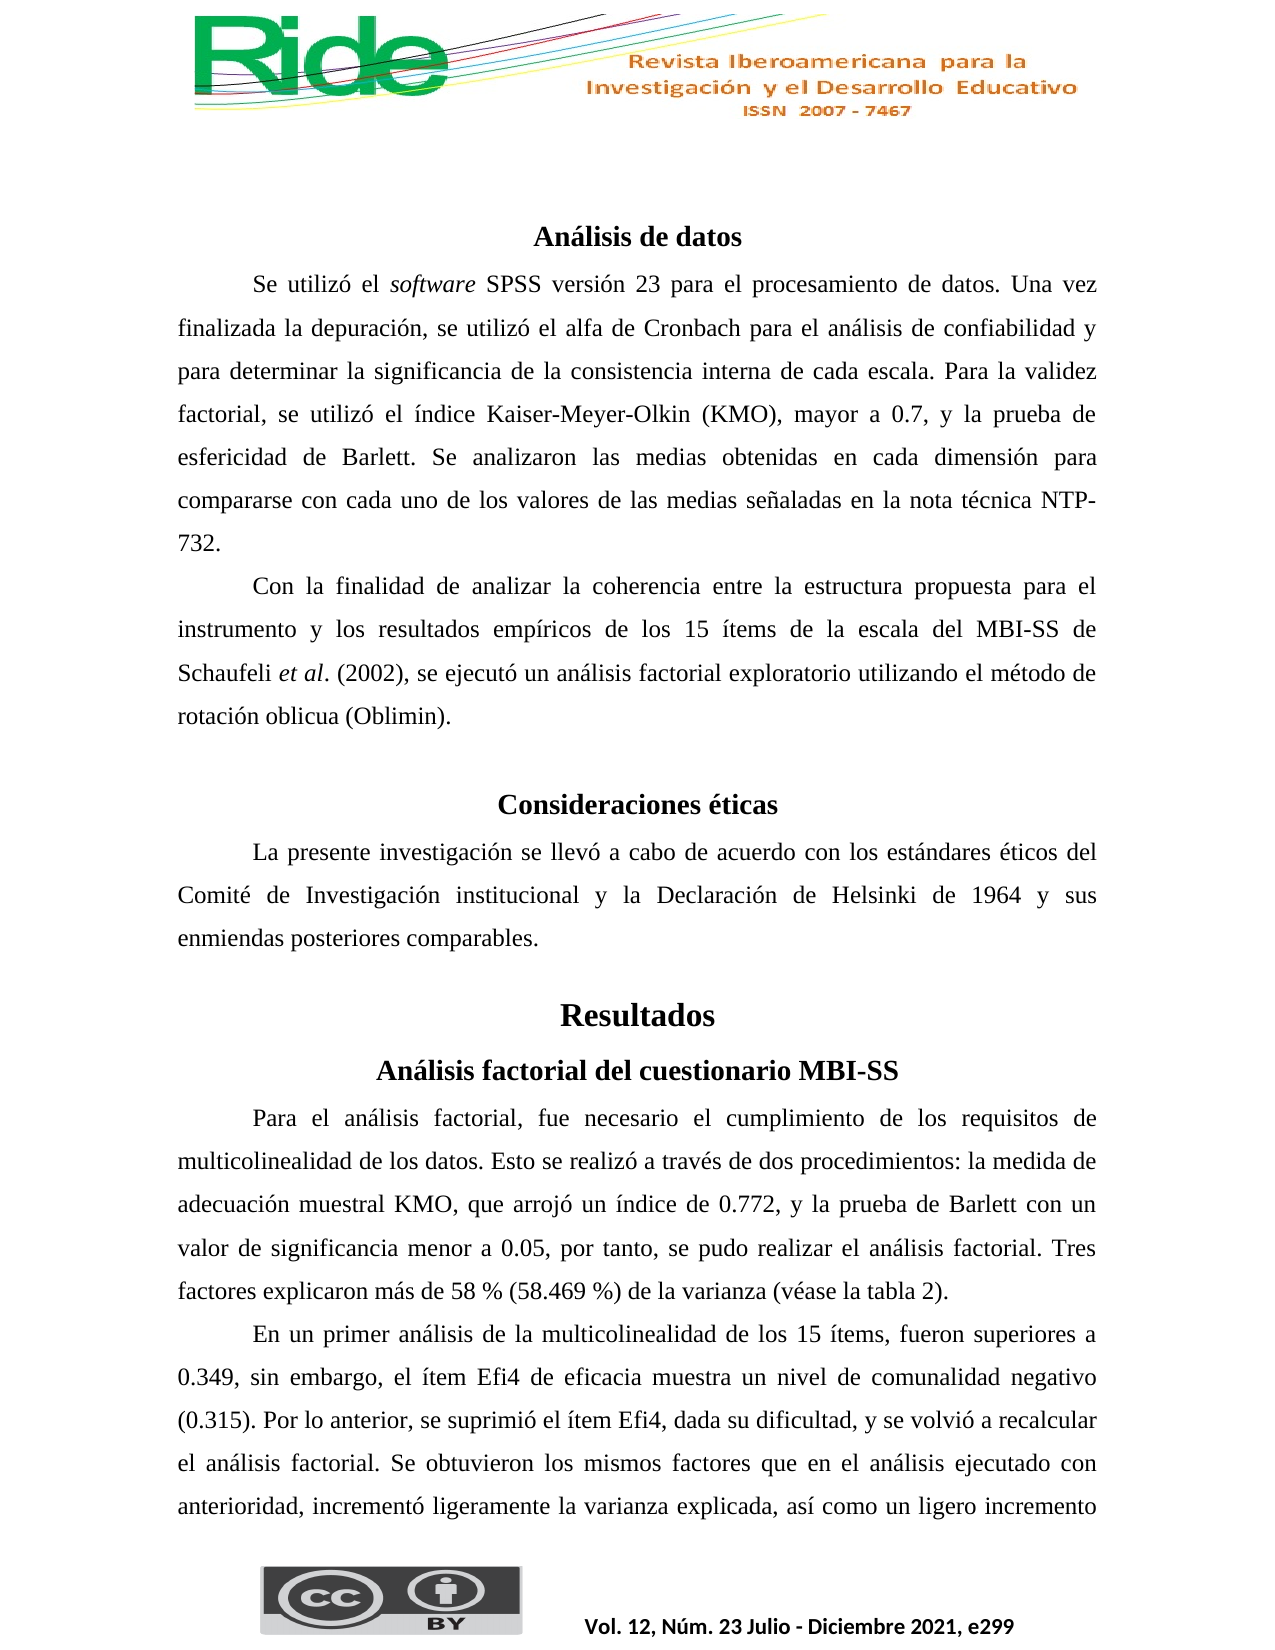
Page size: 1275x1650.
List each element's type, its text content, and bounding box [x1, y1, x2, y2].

text Se utilizó el software SPSS versión 23 para el procesamiento de datos. Una vez finalizada la depuración, se utilizó el alfa de Cronbach para el análisis de confiabilidad y para determinar la significancia de la consistencia interna de cada escala. Para la validez factorial, se utilizó el índice Kaiser-Meyer-Olkin (KMO), mayor a 0.7, y la prueba de esfericidad de Barlett. Se analizaron las medias obtenidas en cada dimensión para compararse con cada uno de los valores de las medias señaladas en la nota técnica NTP-732. [177, 269, 1098, 557]
picture [194, 14, 1081, 119]
subtitle La presente investigación se llevó a cabo de acuerdo con los estándares éticos del Comité de Investigación institucional y la Declaración de Helsinki de 1964 y sus enmiendas posteriores comparables. [177, 837, 1098, 952]
subtitle Consideraciones éticas [177, 787, 1098, 821]
picture [260, 1566, 523, 1635]
text Con la finalidad de analizar la coherencia entre la estructura propuesta para el instrumento y los resultados empíricos de los 15 ítems de la escala del MBI-SS de Schaufeli et al. (2002), se ejecutó un análisis factorial exploratorio utilizando el método de rotación oblicua (Oblimin). [177, 571, 1098, 729]
subtitle Análisis de datos [177, 219, 1098, 253]
text Para el análisis factorial, fue necesario el cumplimiento de los requisitos de multicolinealidad de los datos. Esto se realizó a través de dos procedimientos: la medida de adecuación muestral KMO, que arrojó un índice de 0.772, y la prueba de Barlett con un valor de significancia menor a 0.05, por tanto, se pudo realizar el análisis factorial. Tres factores explicaron más de 58 % (58.469 %) de la varianza (véase la tabla 2). [177, 1103, 1098, 1304]
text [177, 1319, 1098, 1520]
subtitle Resultados [177, 995, 1098, 1034]
text Análisis factorial del cuestionario MBI-SS [177, 1053, 1098, 1086]
